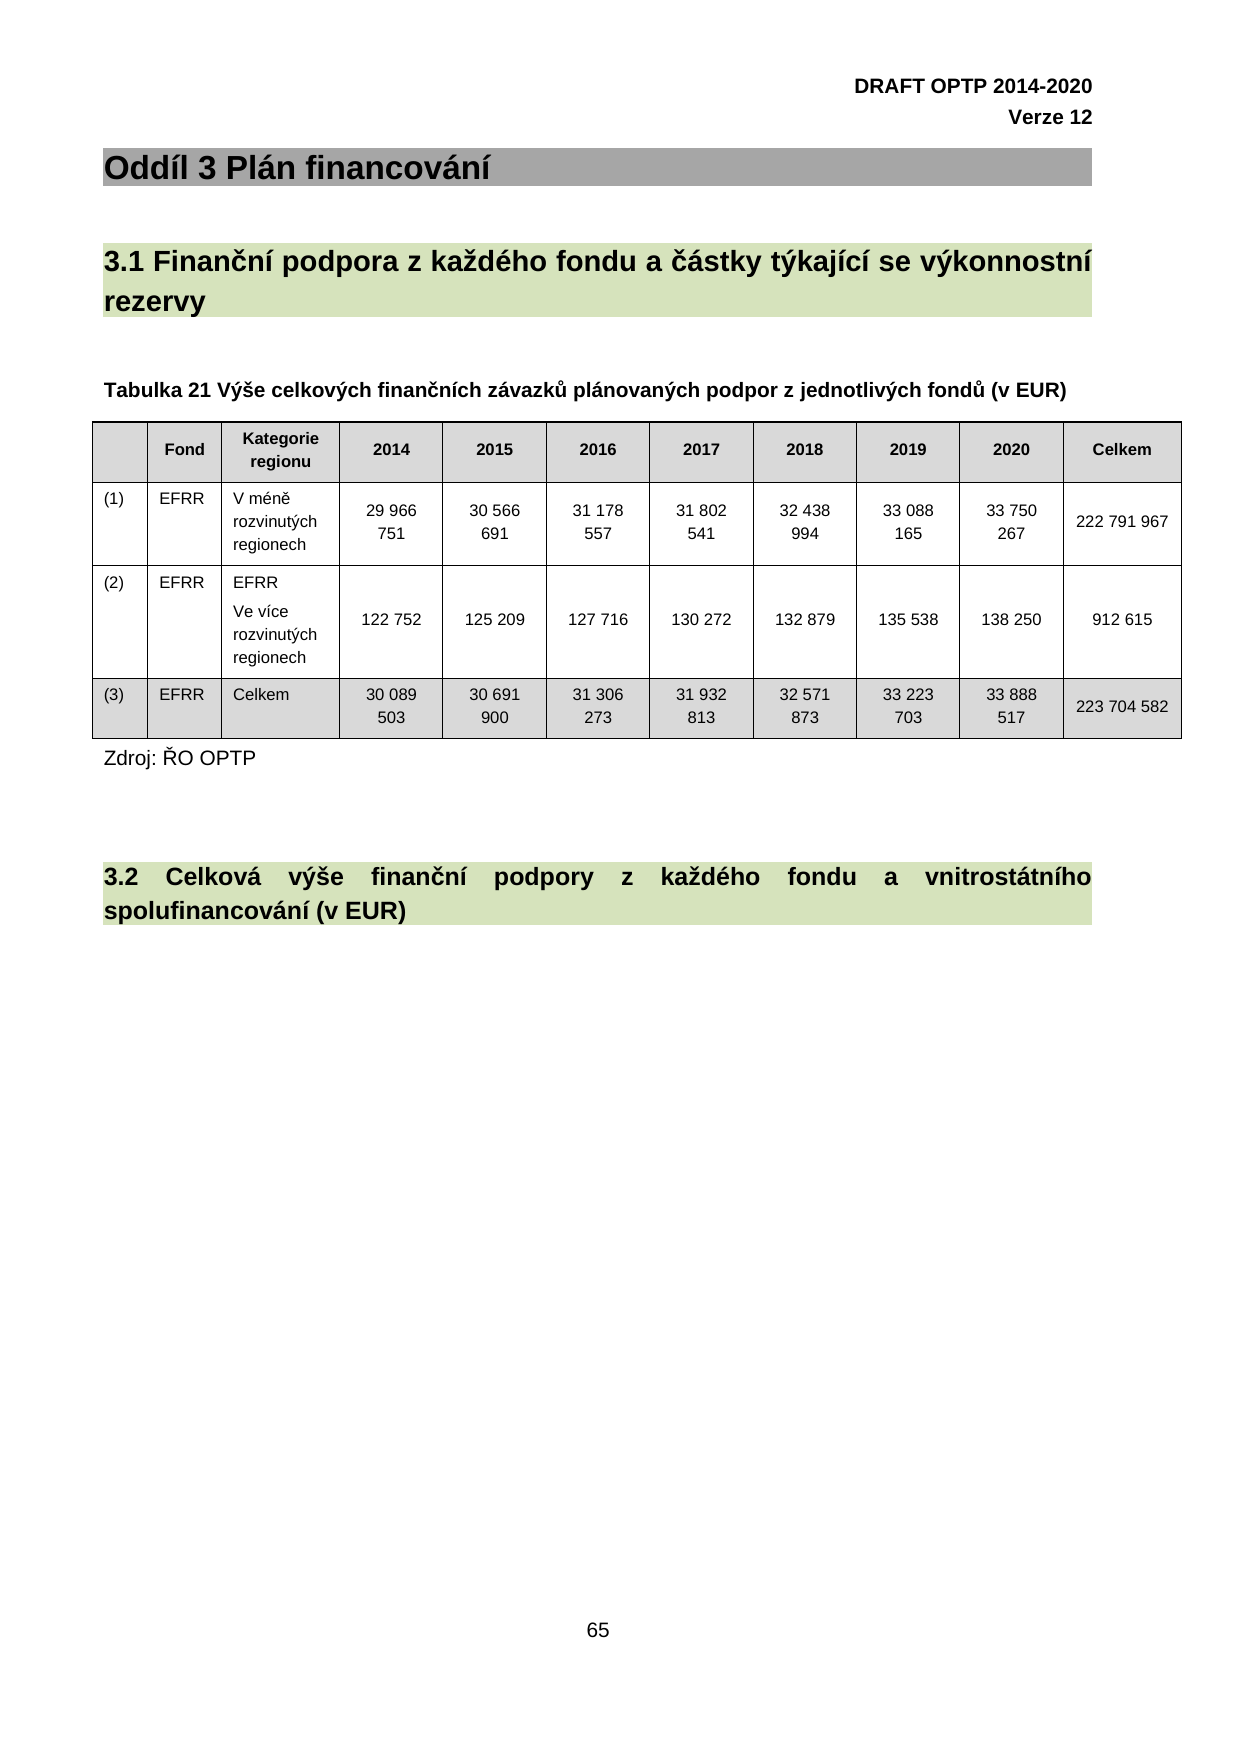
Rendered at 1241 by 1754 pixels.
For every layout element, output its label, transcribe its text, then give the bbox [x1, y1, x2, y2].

table_cell 33 223 703 [857, 679, 959, 738]
table_cell EFRR [148, 566, 221, 678]
table_header 2019 [857, 423, 959, 482]
table_cell 30 089 503 [340, 679, 442, 738]
text 3.2 Celková výše finanční podpory z každého fondu a vnitrostátního spolufinancování (v EUR) [103, 862, 1092, 925]
text Oddíl 3 Plán financování [103, 148, 1092, 186]
table_header 2015 [443, 423, 546, 482]
table_cell 138 250 [960, 566, 1063, 678]
text 3.1 Finanční podpora z každého fondu a částky týkající se výkonnostní rezervy [103, 243, 1092, 317]
table_cell 135 538 [857, 566, 959, 678]
table_cell 912 615 [1064, 566, 1181, 678]
table_cell 122 752 [340, 566, 442, 678]
table_cell 127 716 [547, 566, 649, 678]
table_cell 30 691 900 [443, 679, 546, 738]
table_cell 132 879 [754, 566, 856, 678]
table_cell 29 966 751 [340, 483, 442, 565]
table_cell EFRR [148, 483, 221, 565]
table_cell 33 888 517 [960, 679, 1063, 738]
table_cell 31 306 273 [547, 679, 649, 738]
table_cell 130 272 [650, 566, 753, 678]
table_cell 31 932 813 [650, 679, 753, 738]
table_cell 31 178 557 [547, 483, 649, 565]
table_cell EFRR Ve více rozvinutých regionech [222, 566, 339, 678]
table_header Celkem [1064, 423, 1181, 482]
table_header 2020 [960, 423, 1063, 482]
table_cell 125 209 [443, 566, 546, 678]
table_cell (1) [93, 483, 147, 565]
table_header Kategorie regionu [222, 423, 339, 482]
text Zdroj: ŘO OPTP [103, 745, 1092, 769]
table_cell EFRR [148, 679, 221, 738]
table_cell 30 566 691 [443, 483, 546, 565]
table_cell 31 802 541 [650, 483, 753, 565]
table_header 2018 [754, 423, 856, 482]
table_header 2017 [650, 423, 753, 482]
text Tabulka 21 Výše celkových finančních závazků plánovaných podpor z jednotlivých fondů (v EUR) [103, 378, 1092, 402]
table_cell 32 438 994 [754, 483, 856, 565]
table_header Fond [148, 423, 221, 482]
table_header 2014 [340, 423, 442, 482]
table_header [93, 423, 147, 482]
table_cell 32 571 873 [754, 679, 856, 738]
table_header 2016 [547, 423, 649, 482]
table_cell 222 791 967 [1064, 483, 1181, 565]
table_cell 33 088 165 [857, 483, 959, 565]
table_cell (3) [93, 679, 147, 738]
table_cell 33 750 267 [960, 483, 1063, 565]
table_cell 223 704 582 [1064, 679, 1181, 738]
table_cell Celkem [222, 679, 339, 738]
table_cell (2) [93, 566, 147, 678]
table_cell V méně rozvinutých regionech [222, 483, 339, 565]
